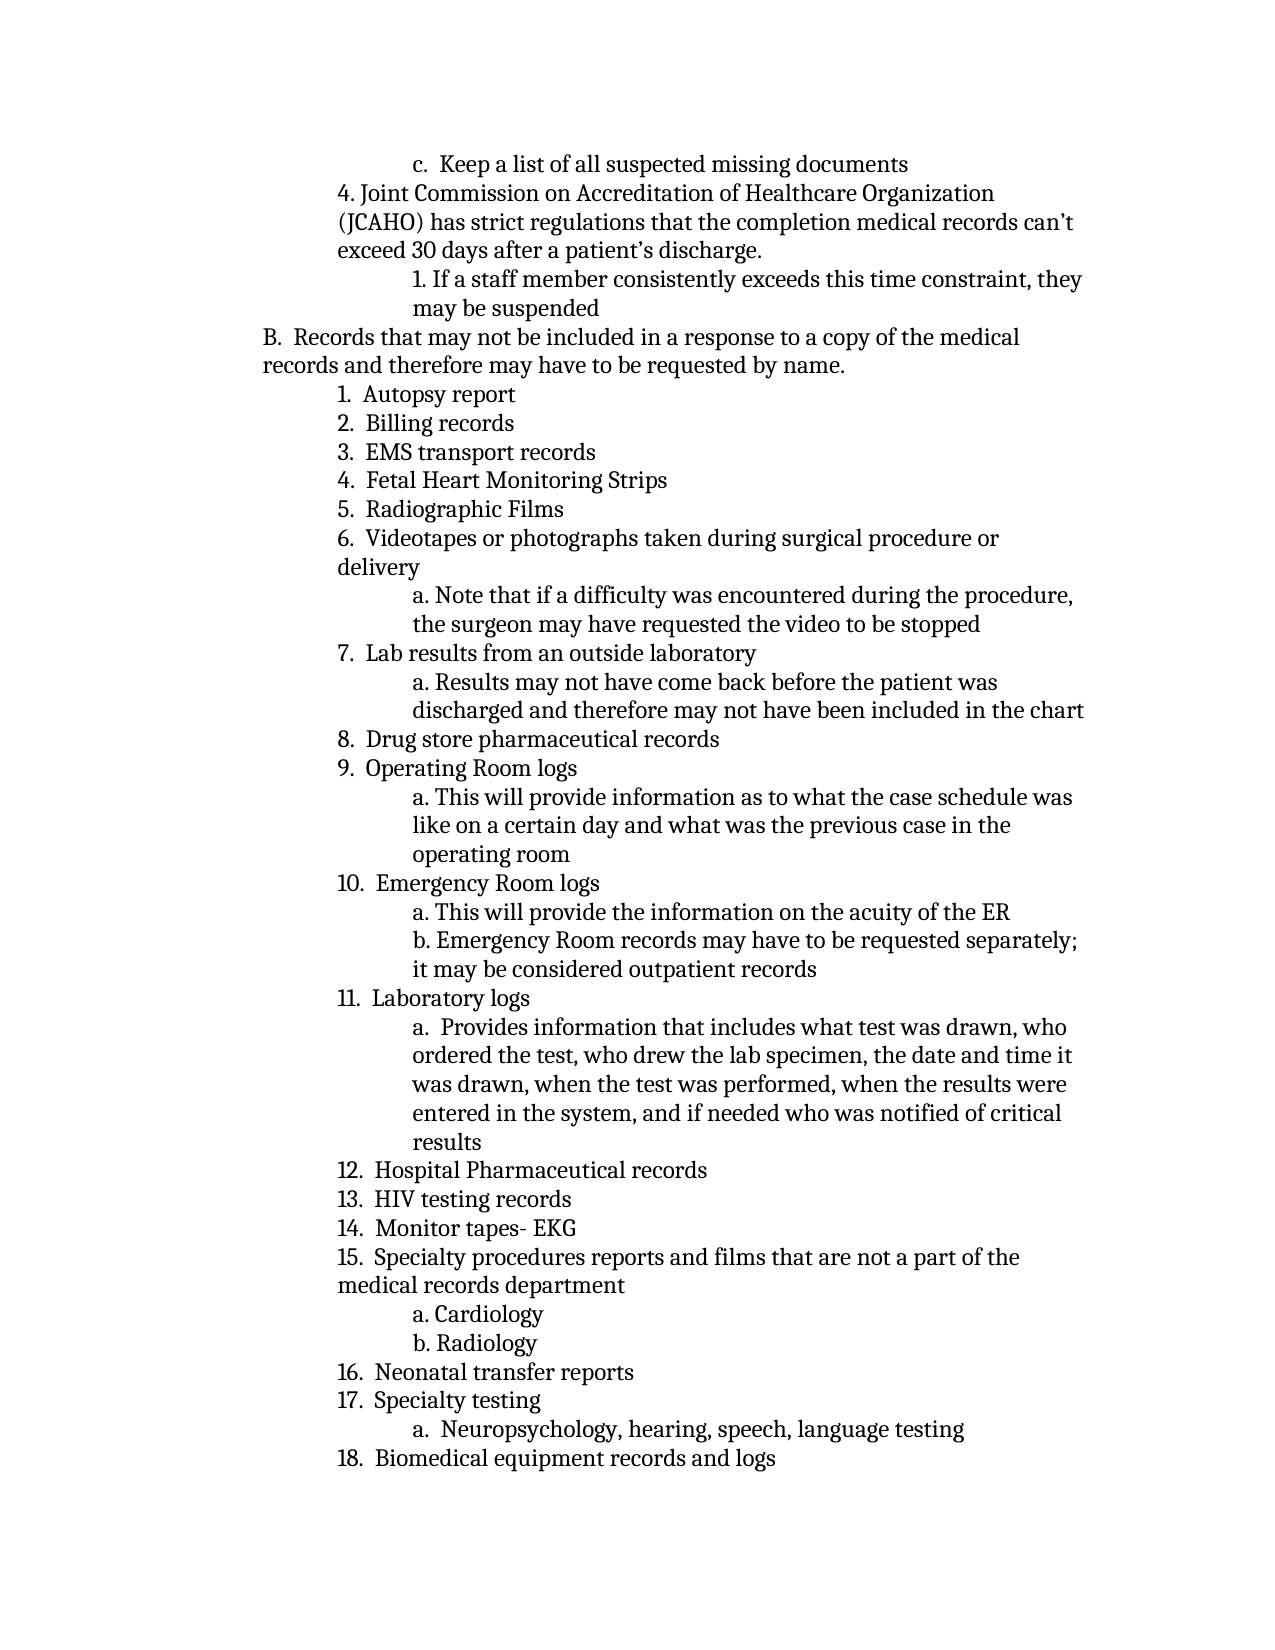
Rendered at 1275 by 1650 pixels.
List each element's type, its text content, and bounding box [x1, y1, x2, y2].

text 9. Operating Room logs [337, 754, 1087, 782]
text 6. Videotapes or photographs taken during surgical procedure or delivery [337, 524, 1087, 581]
text a. Note that if a difficulty was encountered during the procedure, the surgeon may have requested the video to be stopped [412, 581, 1087, 639]
text b. Radiology [412, 1329, 1087, 1357]
text 5. Radiographic Films [337, 495, 1087, 524]
text a. Cardiology [412, 1300, 1087, 1329]
text 11. Laboratory logs [337, 984, 1087, 1012]
text 2. Billing records [337, 409, 1087, 437]
text 10. Emergency Room logs [337, 869, 1087, 897]
text 4. Joint Commission on Accreditation of Healthcare Organization (JCAHO) has strict regulations that the completion medical records can’t exceed 30 days after a patient’s discharge. [337, 179, 1087, 265]
text 15. Specialty procedures reports and films that are not a part of the medical records department [337, 1242, 1087, 1300]
text 16. Neonatal transfer reports [337, 1357, 1087, 1386]
text a. Neuropsychology, hearing, speech, language testing [412, 1415, 1087, 1444]
text B. Records that may not be included in a response to a copy of the medical records and therefore may have to be requested by name. [262, 322, 1087, 380]
text 3. EMS transport records [337, 437, 1087, 466]
text 18. Biomedical equipment records and logs [337, 1444, 1087, 1472]
text 17. Specialty testing [337, 1386, 1087, 1415]
text 7. Lab results from an outside laboratory [337, 639, 1087, 667]
text b. Emergency Room records may have to be requested separately; it may be considered outpatient records [412, 926, 1087, 984]
text a. This will provide information as to what the case schedule was like on a certain day and what was the previous case in the operating room [412, 782, 1087, 869]
text 14. Monitor tapes- EKG [337, 1214, 1087, 1242]
text 8. Drug store pharmaceutical records [337, 725, 1087, 754]
text 4. Fetal Heart Monitoring Strips [337, 466, 1087, 495]
text 1. Autopsy report [337, 380, 1087, 409]
text 12. Hospital Pharmaceutical records [337, 1156, 1087, 1185]
text 1. If a staff member consistently exceeds this time constraint, they may be suspended [412, 265, 1087, 322]
text a. Results may not have come back before the patient was discharged and therefore may not have been included in the chart [412, 667, 1087, 725]
text 13. HIV testing records [337, 1185, 1087, 1214]
text c. Keep a list of all suspected missing documents [412, 150, 1087, 179]
text a. Provides information that includes what test was drawn, who ordered the test, who drew the lab specimen, the date and time it was drawn, when the test was performed, when the results were entered in the system, and if needed who was notified of critical results [412, 1012, 1087, 1156]
text a. This will provide the information on the acuity of the ER [412, 897, 1087, 926]
